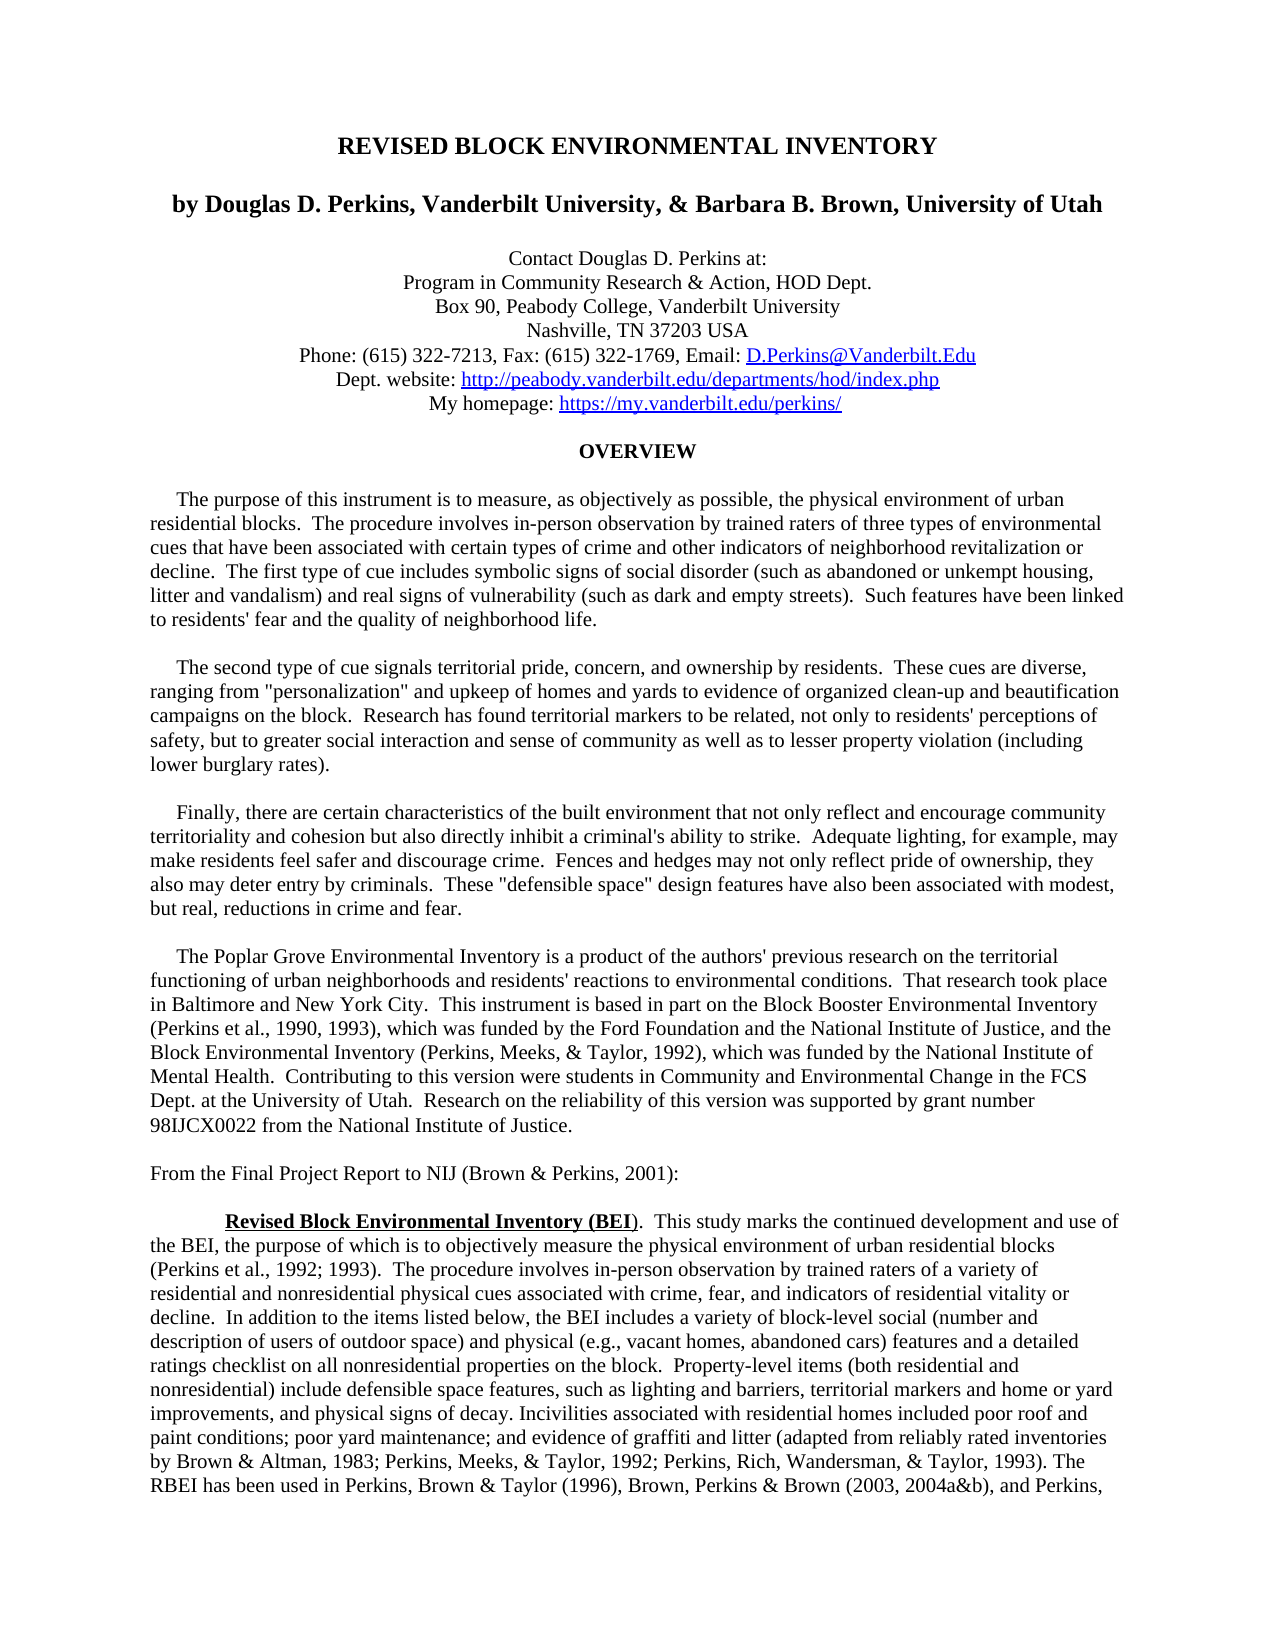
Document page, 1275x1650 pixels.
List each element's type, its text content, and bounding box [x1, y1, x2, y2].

text The second type of cue signals territorial pride, concern, and ownership by residents. These cues are diverse, ranging from "personalization" and upkeep of homes and yards to evidence of organized clean-up and beautification campaigns on the block. Research has found territorial markers to be related, not only to residents' perceptions of safety, but to greater social interaction and sense of community as well as to lesser property violation (including lower burglary rates). [150, 655, 1125, 776]
text My homepage: https://my.vanderbilt.edu/perkins/ [150, 391, 1125, 415]
text From the Final Project Report to NIJ (Brown & Perkins, 2001): [150, 1161, 1125, 1185]
text REVISED BLOCK ENVIRONMENTAL INVENTORY [150, 131, 1125, 160]
text Contact Douglas D. Perkins at: [150, 246, 1125, 270]
text The Poplar Grove Environmental Inventory is a product of the authors' previous research on the territorial functioning of urban neighborhoods and residents' reactions to environmental conditions. That research took place in Baltimore and New York City. This instrument is based in part on the Block Booster Environmental Inventory (Perkins et al., 1990, 1993), which was funded by the Ford Foundation and the National Institute of Justice, and the Block Environmental Inventory (Perkins, Meeks, & Taylor, 1992), which was funded by the National Institute of Mental Health. Contributing to this version were students in Community and Environmental Change in the FCS Dept. at the University of Utah. Research on the reliability of this version was supported by grant number 98IJCX0022 from the National Institute of Justice. [150, 944, 1125, 1137]
text The purpose of this instrument is to measure, as objectively as possible, the physical environment of urban residential blocks. The procedure involves in-person observation by trained raters of three types of environmental cues that have been associated with certain types of crime and other indicators of neighborhood revitalization or decline. The first type of cue includes symbolic signs of social disorder (such as abandoned or unkempt housing, litter and vandalism) and real signs of vulnerability (such as dark and empty streets). Such features have been linked to residents' fear and the quality of neighborhood life. [150, 487, 1125, 631]
text Program in Community Research & Action, HOD Dept. Box 90, Peabody College, Vanderbilt University Nashville, TN 37203 USA Phone: (615) 322-7213, Fax: (615) 322-1769, Email: D.Perkins@Vanderbilt.Edu Dept. website: http://peabody.vanderbilt.edu/departments/hod/index.php [150, 270, 1125, 391]
text by Douglas D. Perkins, Vanderbilt University, & Barbara B. Brown, University of Utah [150, 189, 1125, 217]
text OVERVIEW [150, 439, 1125, 463]
text Finally, there are certain characteristics of the built environment that not only reflect and encourage community territoriality and cohesion but also directly inhibit a criminal's ability to strike. Adequate lighting, for example, may make residents feel safer and discourage crime. Fences and hedges may not only reflect pride of ownership, they also may deter entry by criminals. These "defensible space" design features have also been associated with modest, but real, reductions in crime and fear. [150, 800, 1125, 920]
